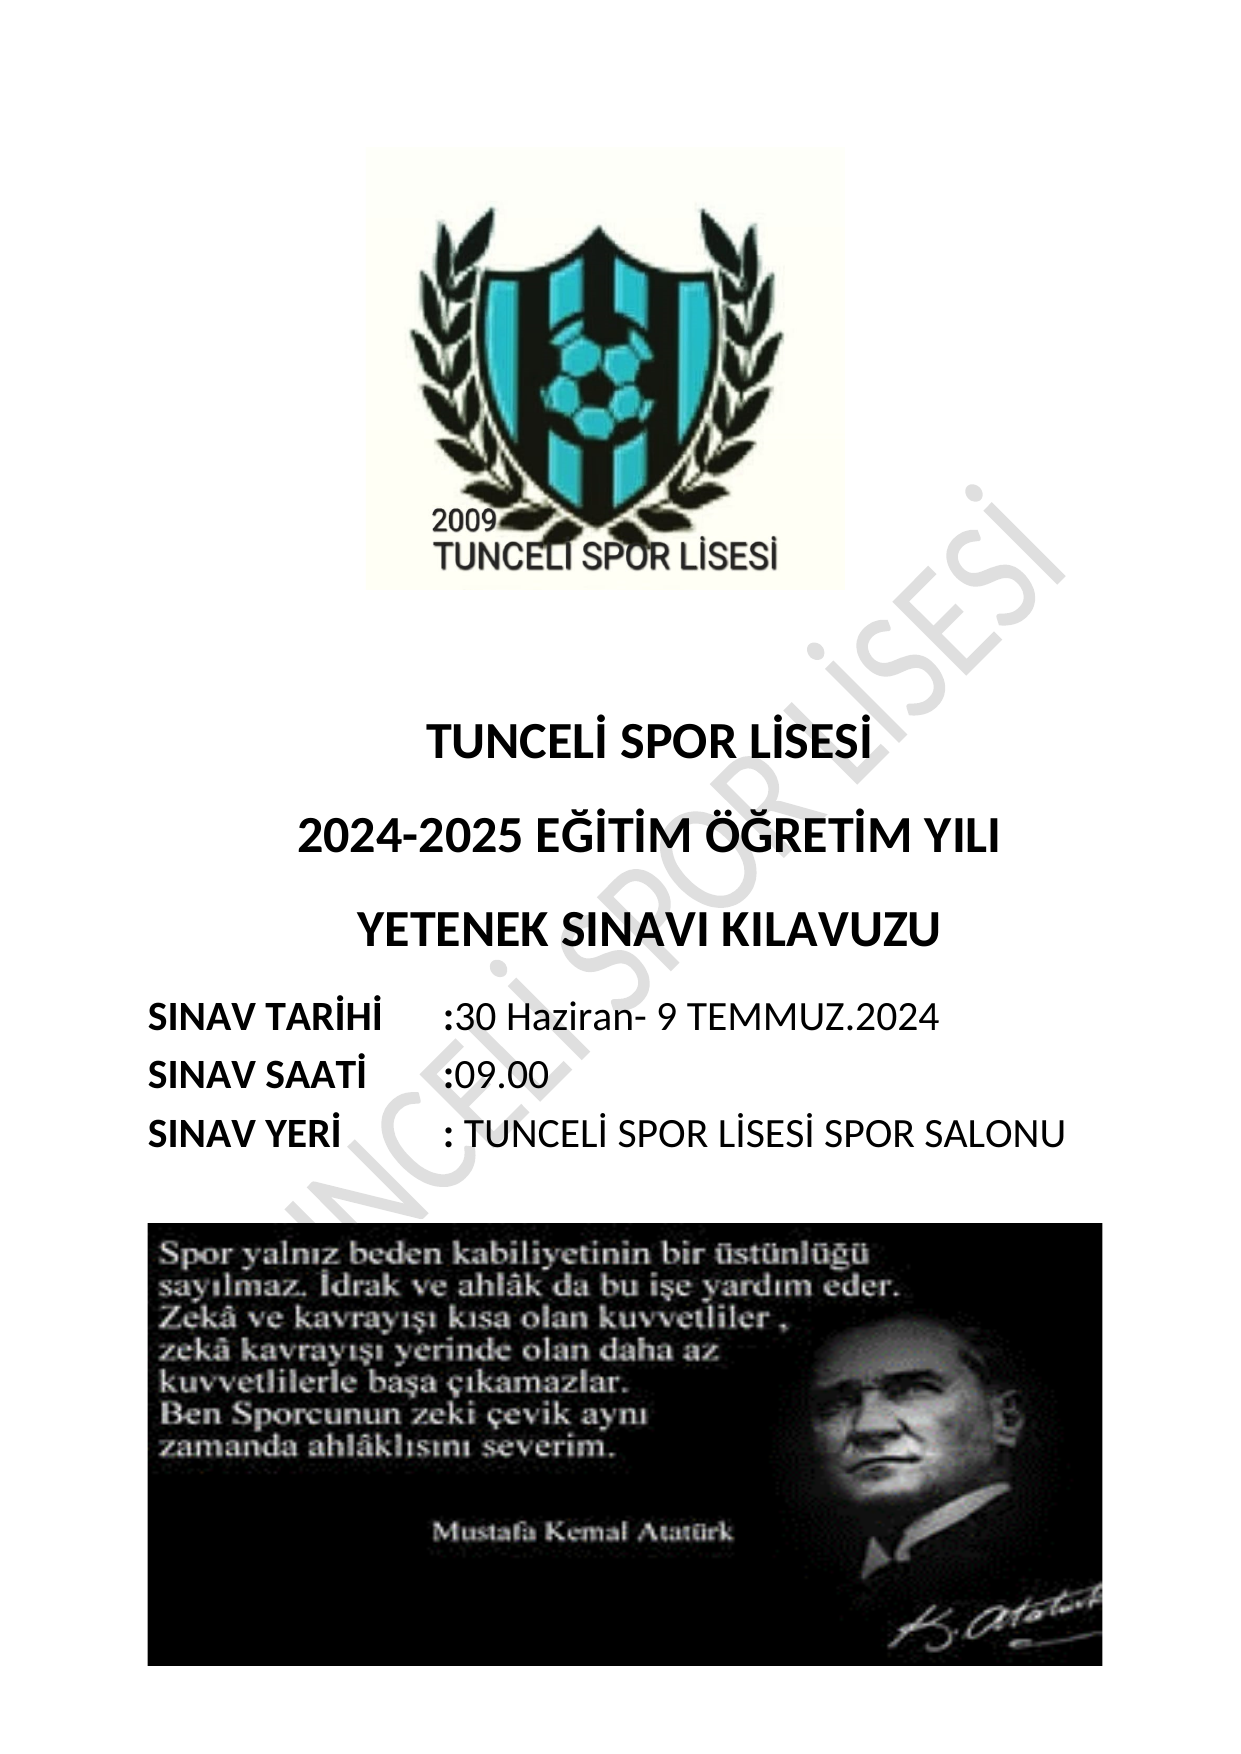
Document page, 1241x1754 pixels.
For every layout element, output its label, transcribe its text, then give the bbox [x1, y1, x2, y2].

text YETENEK SINAVI KILAVUZU [148, 896, 1152, 959]
picture [147, 1223, 1103, 1666]
text SINAV YERİ : TUNCELİ SPOR LİSESİ SPOR SALONU [148, 1107, 1093, 1157]
text TUNCELİ SPOR LİSESİ [148, 708, 1152, 772]
picture [365, 147, 845, 590]
text SINAV SAATİ :09.00 [148, 1048, 1093, 1099]
text 2024-2025 EĞİTİM ÖĞRETİM YILI [148, 802, 1152, 866]
text SINAV TARİHİ :30 Haziran- 9 TEMMUZ.2024 [148, 990, 1093, 1041]
